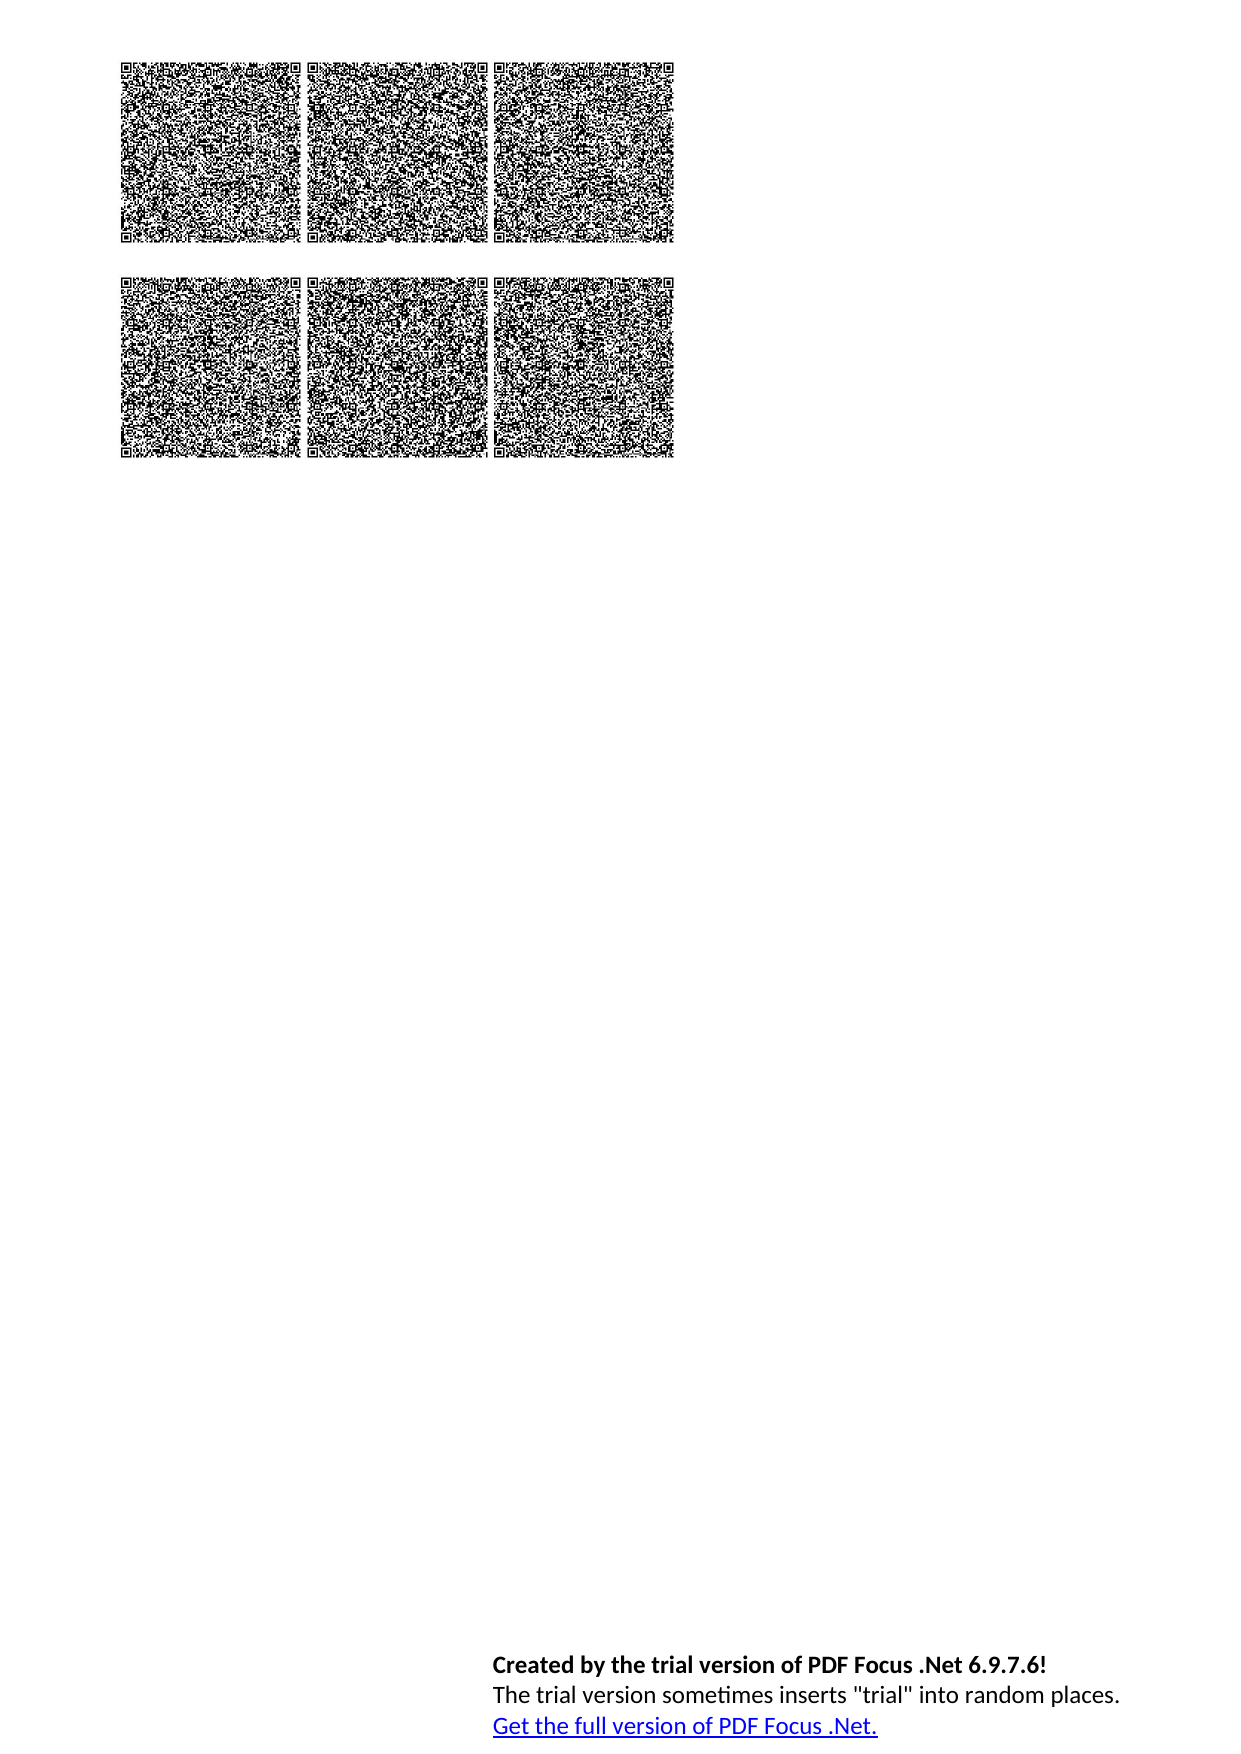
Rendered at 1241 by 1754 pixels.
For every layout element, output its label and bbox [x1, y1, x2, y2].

picture [304, 59, 490, 245]
picture [118, 274, 303, 460]
picture [304, 274, 490, 460]
picture [118, 59, 303, 245]
picture [491, 274, 676, 460]
picture [491, 59, 676, 245]
